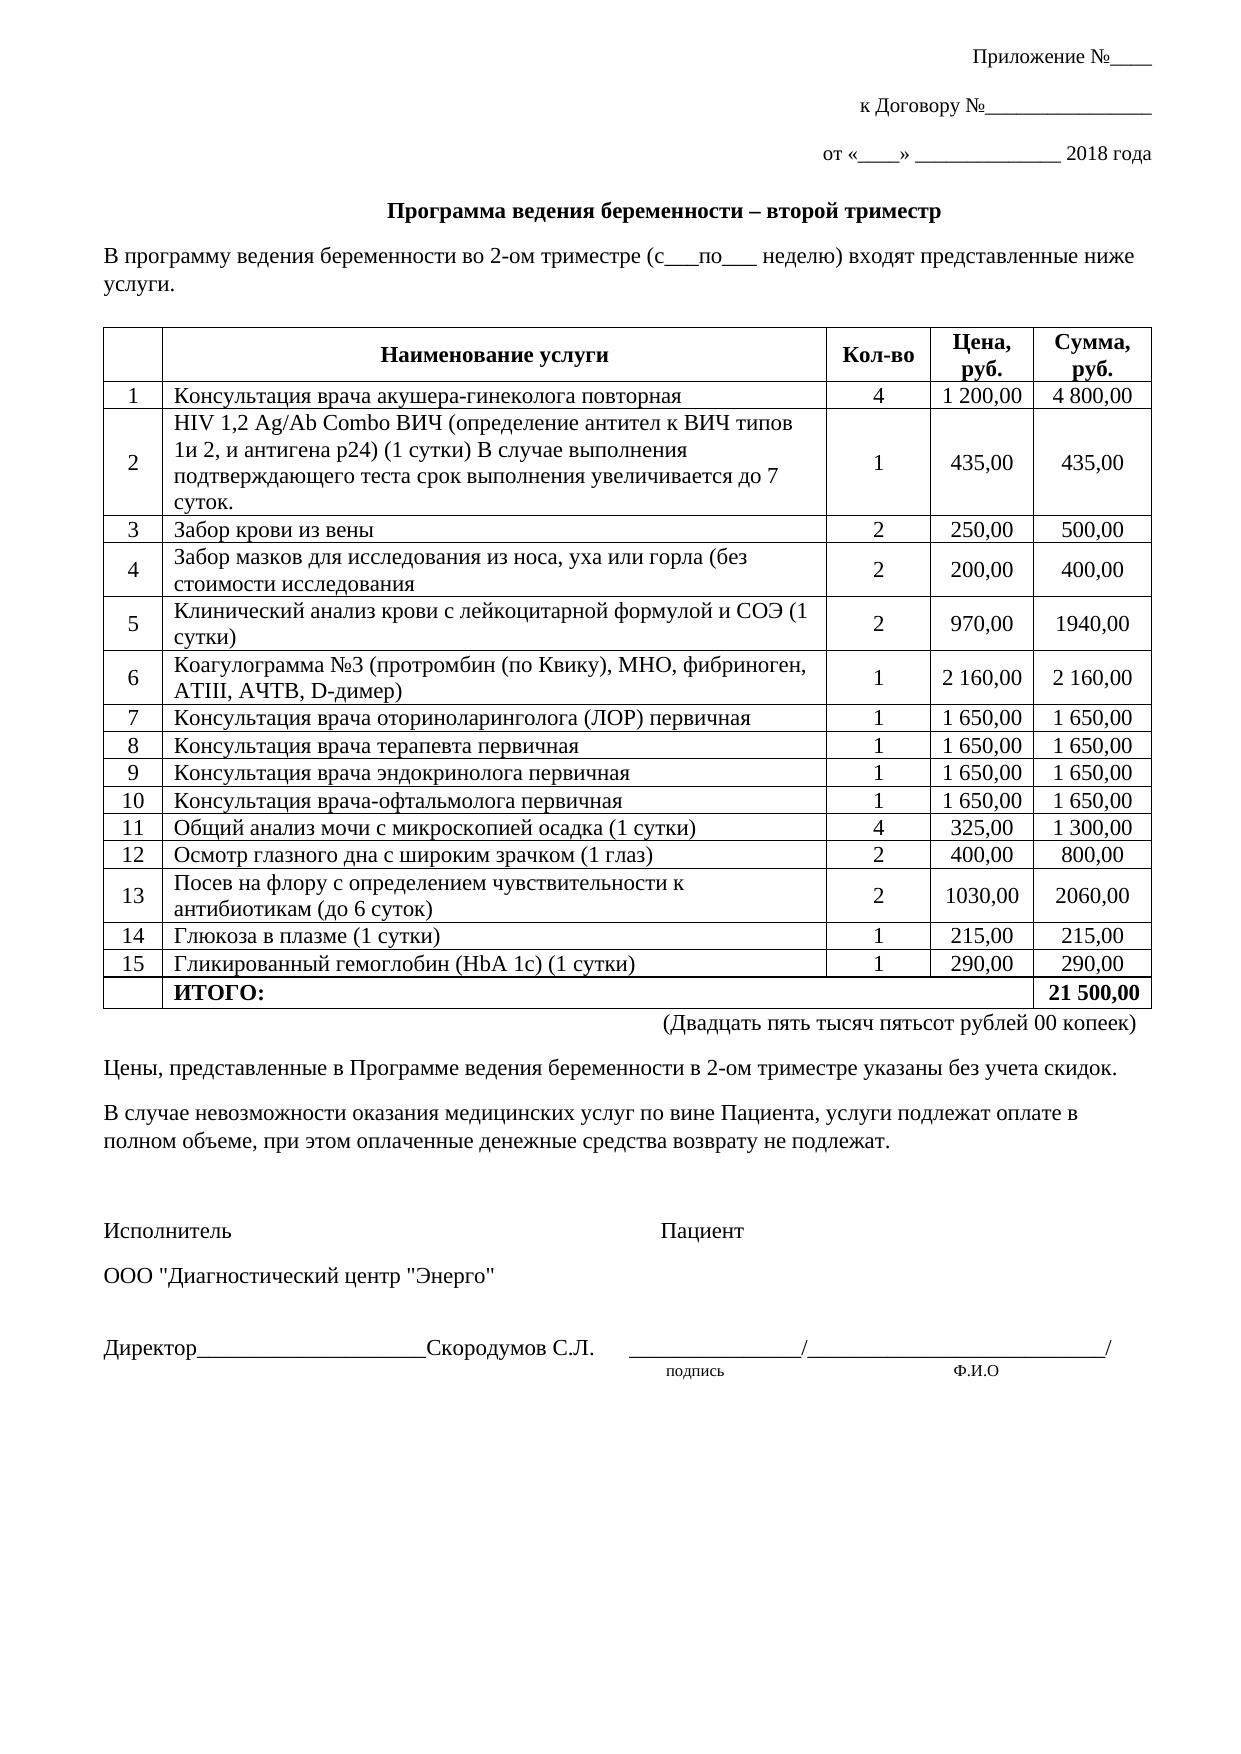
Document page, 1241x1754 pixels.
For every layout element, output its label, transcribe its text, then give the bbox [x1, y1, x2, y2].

table_cell 14 [104, 923, 162, 949]
table_header [104, 328, 162, 381]
table_cell 1 650,00 [1034, 732, 1151, 758]
table_cell 1 650,00 [931, 787, 1033, 813]
table_cell 8 [104, 732, 162, 758]
table_cell 4 800,00 [1034, 382, 1151, 408]
table_cell 970,00 [931, 597, 1033, 650]
table_cell 1 200,00 [931, 382, 1033, 408]
table_cell Осмотр глазного дна с широким зрачком (1 глаз) [163, 841, 826, 868]
text ООО "Диагностический центр "Энерго" [103, 1263, 1152, 1289]
table_cell Общий анализ мочи с микроскопией осадка (1 сутки) [163, 814, 826, 840]
table_cell 250,00 [931, 516, 1033, 542]
table_cell 1 650,00 [931, 732, 1033, 758]
table_cell 1 [104, 382, 162, 408]
table_header Сумма, руб. [1034, 328, 1151, 381]
table_cell 4 [104, 543, 162, 596]
text Директор____________________Скородумов С.Л. _______________/__________________________/ [103, 1334, 1152, 1360]
table_cell 4 [827, 814, 930, 840]
table_cell 6 [104, 651, 162, 703]
table_cell 1 650,00 [1034, 759, 1151, 786]
table_cell 5 [104, 597, 162, 650]
table_cell 400,00 [931, 841, 1033, 868]
table_cell 1 650,00 [931, 705, 1033, 731]
table_header Цена, руб. [931, 328, 1033, 381]
table_cell 1 [827, 409, 930, 515]
table_cell 290,00 [1034, 950, 1151, 976]
table_cell Гликированный гемоглобин (HbA 1c) (1 сутки) [163, 950, 826, 976]
text В случае невозможности оказания медицинских услуг по вине Пациента, услуги подлежат оплате в полном объеме, при этом оплаченные денежные средства возврату не подлежат. [103, 1099, 1152, 1154]
table_cell 435,00 [1034, 409, 1151, 515]
table_cell 13 [104, 869, 162, 922]
table_cell 11 [104, 814, 162, 840]
table_cell 215,00 [1034, 923, 1151, 949]
table_cell 435,00 [931, 409, 1033, 515]
table_cell 290,00 [931, 950, 1033, 976]
table_cell Консультация врача терапевта первичная [163, 732, 826, 758]
table_cell 3 [104, 516, 162, 542]
table_cell 1 [827, 787, 930, 813]
table_cell 215,00 [931, 923, 1033, 949]
table_cell 500,00 [1034, 516, 1151, 542]
table_cell 1 300,00 [1034, 814, 1151, 840]
table_cell Забор мазков для исследования из носа, уха или горла (без стоимости исследования [163, 543, 826, 596]
table_cell 2060,00 [1034, 869, 1151, 922]
table_cell [104, 978, 162, 1008]
table_cell 1 [827, 732, 930, 758]
table_header Кол-во [827, 328, 930, 381]
table_cell 1 [827, 950, 930, 976]
text Исполнитель Пациент [103, 1217, 1152, 1244]
table_cell 1030,00 [931, 869, 1033, 922]
table_cell ИТОГО: [163, 978, 1033, 1008]
text от «____» ______________ 2018 года [177, 141, 1152, 165]
text подпись Ф.И.О [103, 1360, 1152, 1379]
text В программу ведения беременности во 2-ом триместре (с___по___ неделю) входят представленные ниже услуги. [103, 242, 1152, 297]
table_cell 2 [827, 597, 930, 650]
text Приложение №____ [177, 44, 1152, 68]
table_cell Консультация врача эндокринолога первичная [163, 759, 826, 786]
table_cell 200,00 [931, 543, 1033, 596]
table_cell 2 160,00 [931, 651, 1033, 703]
table_cell HIV 1,2 Ag/Ab Combo ВИЧ (определение антител к ВИЧ типов 1и 2, и антигена p24) (1 сутки) В случае выполнения подтверждающего теста срок выполнения увеличивается до 7 суток. [163, 409, 826, 515]
table_cell 325,00 [931, 814, 1033, 840]
table_cell Клинический анализ крови с лейкоцитарной формулой и СОЭ (1 сутки) [163, 597, 826, 650]
table_cell 12 [104, 841, 162, 868]
table_header Наименование услуги [163, 328, 826, 381]
table_cell Глюкоза в плазме (1 сутки) [163, 923, 826, 949]
table_cell Консультация врача акушера-гинеколога повторная [163, 382, 826, 408]
table_cell 1 [827, 651, 930, 703]
table_cell 10 [104, 787, 162, 813]
table_cell 1 [827, 923, 930, 949]
table_cell 2 [827, 516, 930, 542]
table_cell 9 [104, 759, 162, 786]
table_cell Консультация врача-офтальмолога первичная [163, 787, 826, 813]
text (Двадцать пять тысяч пятьсот рублей 00 копеек) [177, 1009, 1137, 1035]
table_cell 4 [827, 382, 930, 408]
table_cell Консультация врача оториноларинголога (ЛОР) первичная [163, 705, 826, 731]
table_cell 15 [104, 950, 162, 976]
table_cell Забор крови из вены [163, 516, 826, 542]
table_cell 21 500,00 [1034, 978, 1151, 1008]
text к Договору №________________ [177, 92, 1152, 117]
text Программа ведения беременности – второй триместр [177, 197, 1152, 223]
table_cell 2 [827, 869, 930, 922]
table_cell 1 [827, 759, 930, 786]
table_cell 400,00 [1034, 543, 1151, 596]
table_cell 2 [827, 841, 930, 868]
table_cell 2 160,00 [1034, 651, 1151, 703]
table_cell 1 650,00 [1034, 787, 1151, 813]
table_cell 1 650,00 [1034, 705, 1151, 731]
table_cell Коагулограмма №3 (протромбин (по Квику), МНО, фибриноген, АТIII, АЧТВ, D-димер) [163, 651, 826, 703]
table_cell 7 [104, 705, 162, 731]
table_cell 2 [827, 543, 930, 596]
table_cell 1940,00 [1034, 597, 1151, 650]
table_cell Посев на флору с определением чувствительности к антибиотикам (до 6 суток) [163, 869, 826, 922]
text Цены, представленные в Программе ведения беременности в 2-ом триместре указаны без учета скидок. [103, 1054, 1152, 1080]
table_cell 800,00 [1034, 841, 1151, 868]
table_cell 1 [827, 705, 930, 731]
table_cell 1 650,00 [931, 759, 1033, 786]
table_cell 2 [104, 409, 162, 515]
